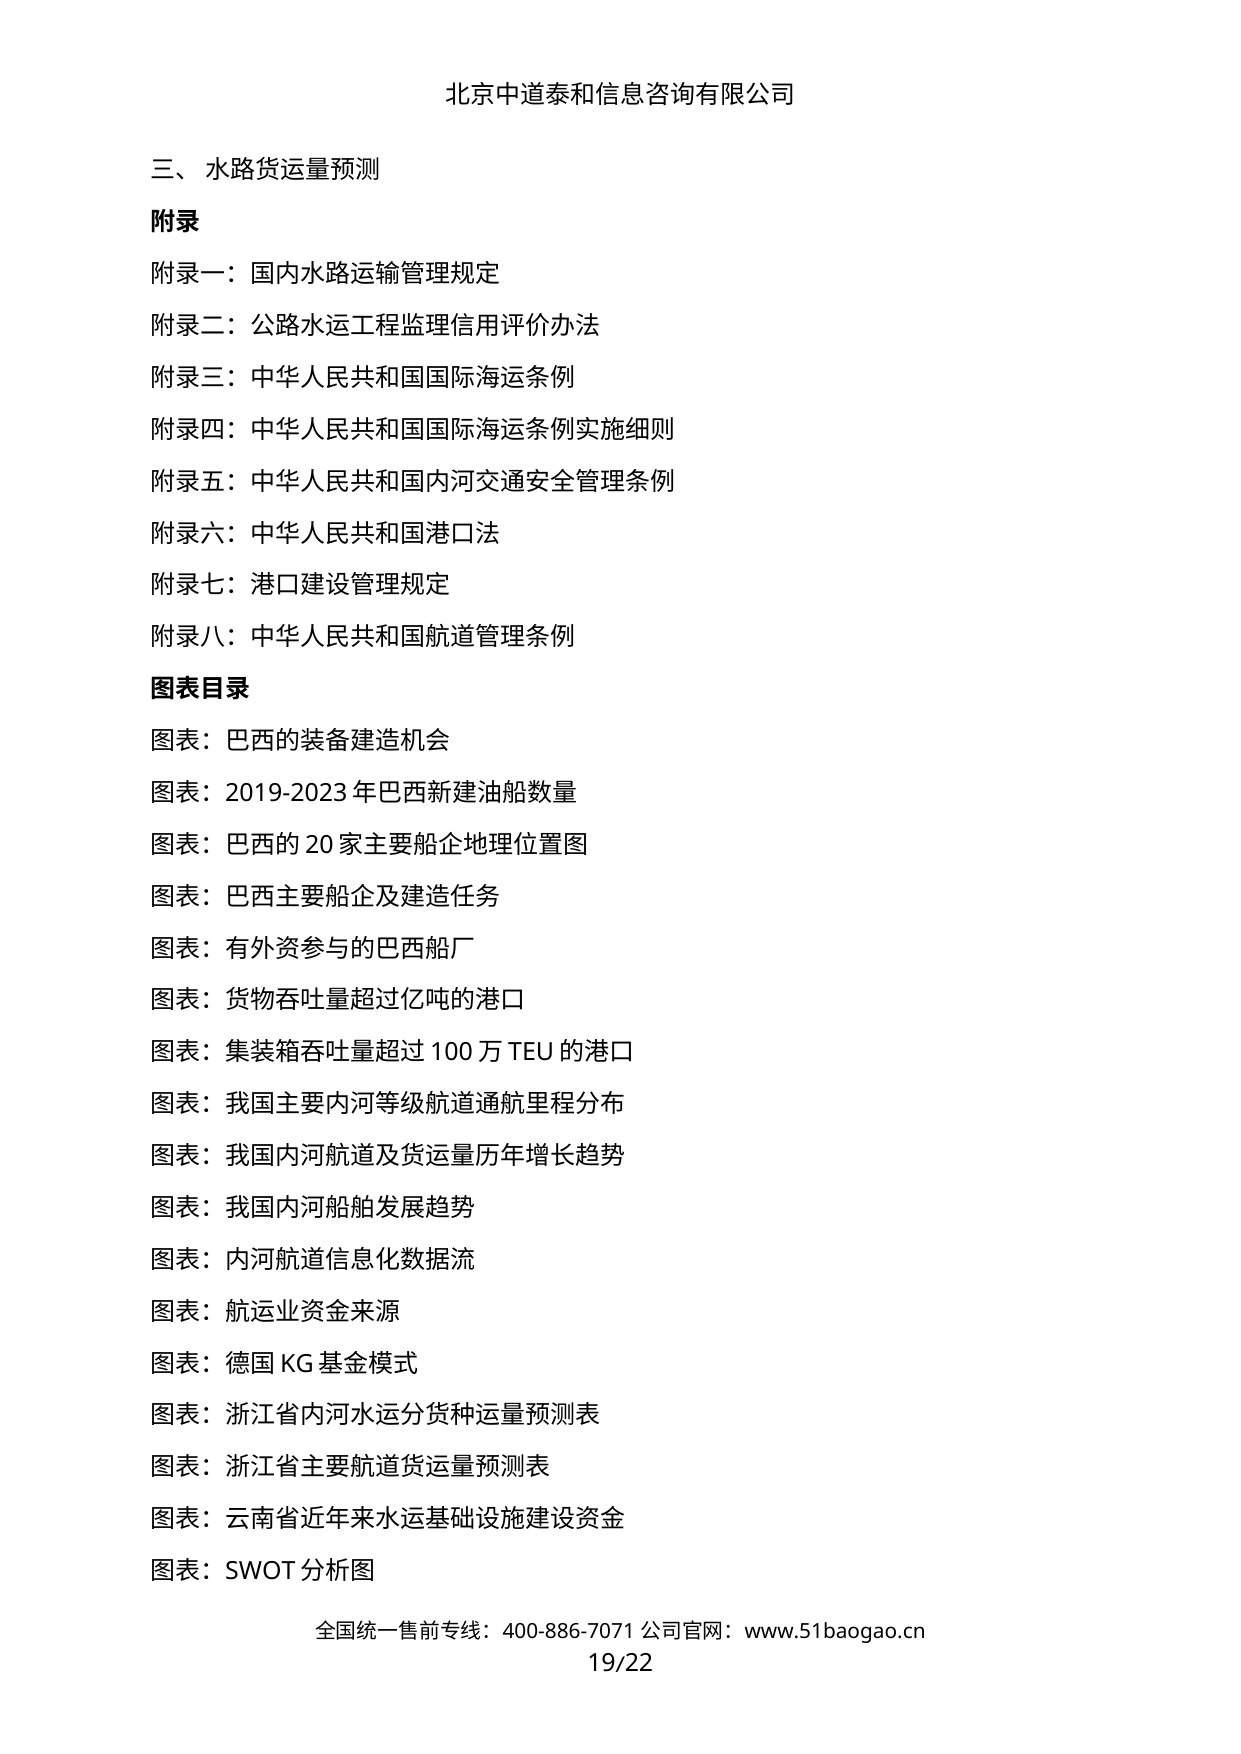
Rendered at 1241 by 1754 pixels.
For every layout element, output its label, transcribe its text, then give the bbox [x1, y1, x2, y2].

text 图表：我国内河船舶发展趋势 [150, 1187, 1090, 1224]
text 附录八：中华人民共和国航道管理条例 [150, 617, 1090, 653]
text 图表目录 [150, 669, 1090, 705]
text 附录五：中华人民共和国内河交通安全管理条例 [150, 461, 1090, 497]
text 附录四：中华人民共和国国际海运条例实施细则 [150, 409, 1090, 446]
text 图表：集装箱吞吐量超过100万TEU的港口 [150, 1032, 1090, 1068]
text 图表：航运业资金来源 [150, 1291, 1090, 1327]
text 图表：云南省近年来水运基础设施建设资金 [150, 1499, 1090, 1535]
text 图表：我国主要内河等级航道通航里程分布 [150, 1084, 1090, 1120]
text 附录七：港口建设管理规定 [150, 565, 1090, 601]
text 图表：SWOT分析图 [150, 1551, 1090, 1587]
text 图表：我国内河航道及货运量历年增长趋势 [150, 1136, 1090, 1172]
text 图表：巴西主要船企及建造任务 [150, 876, 1090, 912]
text 图表：货物吞吐量超过亿吨的港口 [150, 980, 1090, 1016]
text 图表：巴西的20家主要船企地理位置图 [150, 824, 1090, 861]
text 图表：巴西的装备建造机会 [150, 721, 1090, 757]
text 附录二：公路水运工程监理信用评价办法 [150, 306, 1090, 342]
text 图表：2019-2023年巴西新建油船数量 [150, 772, 1090, 809]
text 附录六：中华人民共和国港口法 [150, 513, 1090, 549]
text 附录一：国内水路运输管理规定 [150, 254, 1090, 290]
text 附录 [150, 202, 1090, 238]
text 图表：浙江省主要航道货运量预测表 [150, 1447, 1090, 1483]
text 图表：德国KG基金模式 [150, 1343, 1090, 1379]
text 三、 水路货运量预测 [150, 150, 1090, 186]
text 图表：有外资参与的巴西船厂 [150, 928, 1090, 964]
text 附录三：中华人民共和国国际海运条例 [150, 357, 1090, 394]
text 图表：浙江省内河水运分货种运量预测表 [150, 1395, 1090, 1431]
text 图表：内河航道信息化数据流 [150, 1239, 1090, 1276]
